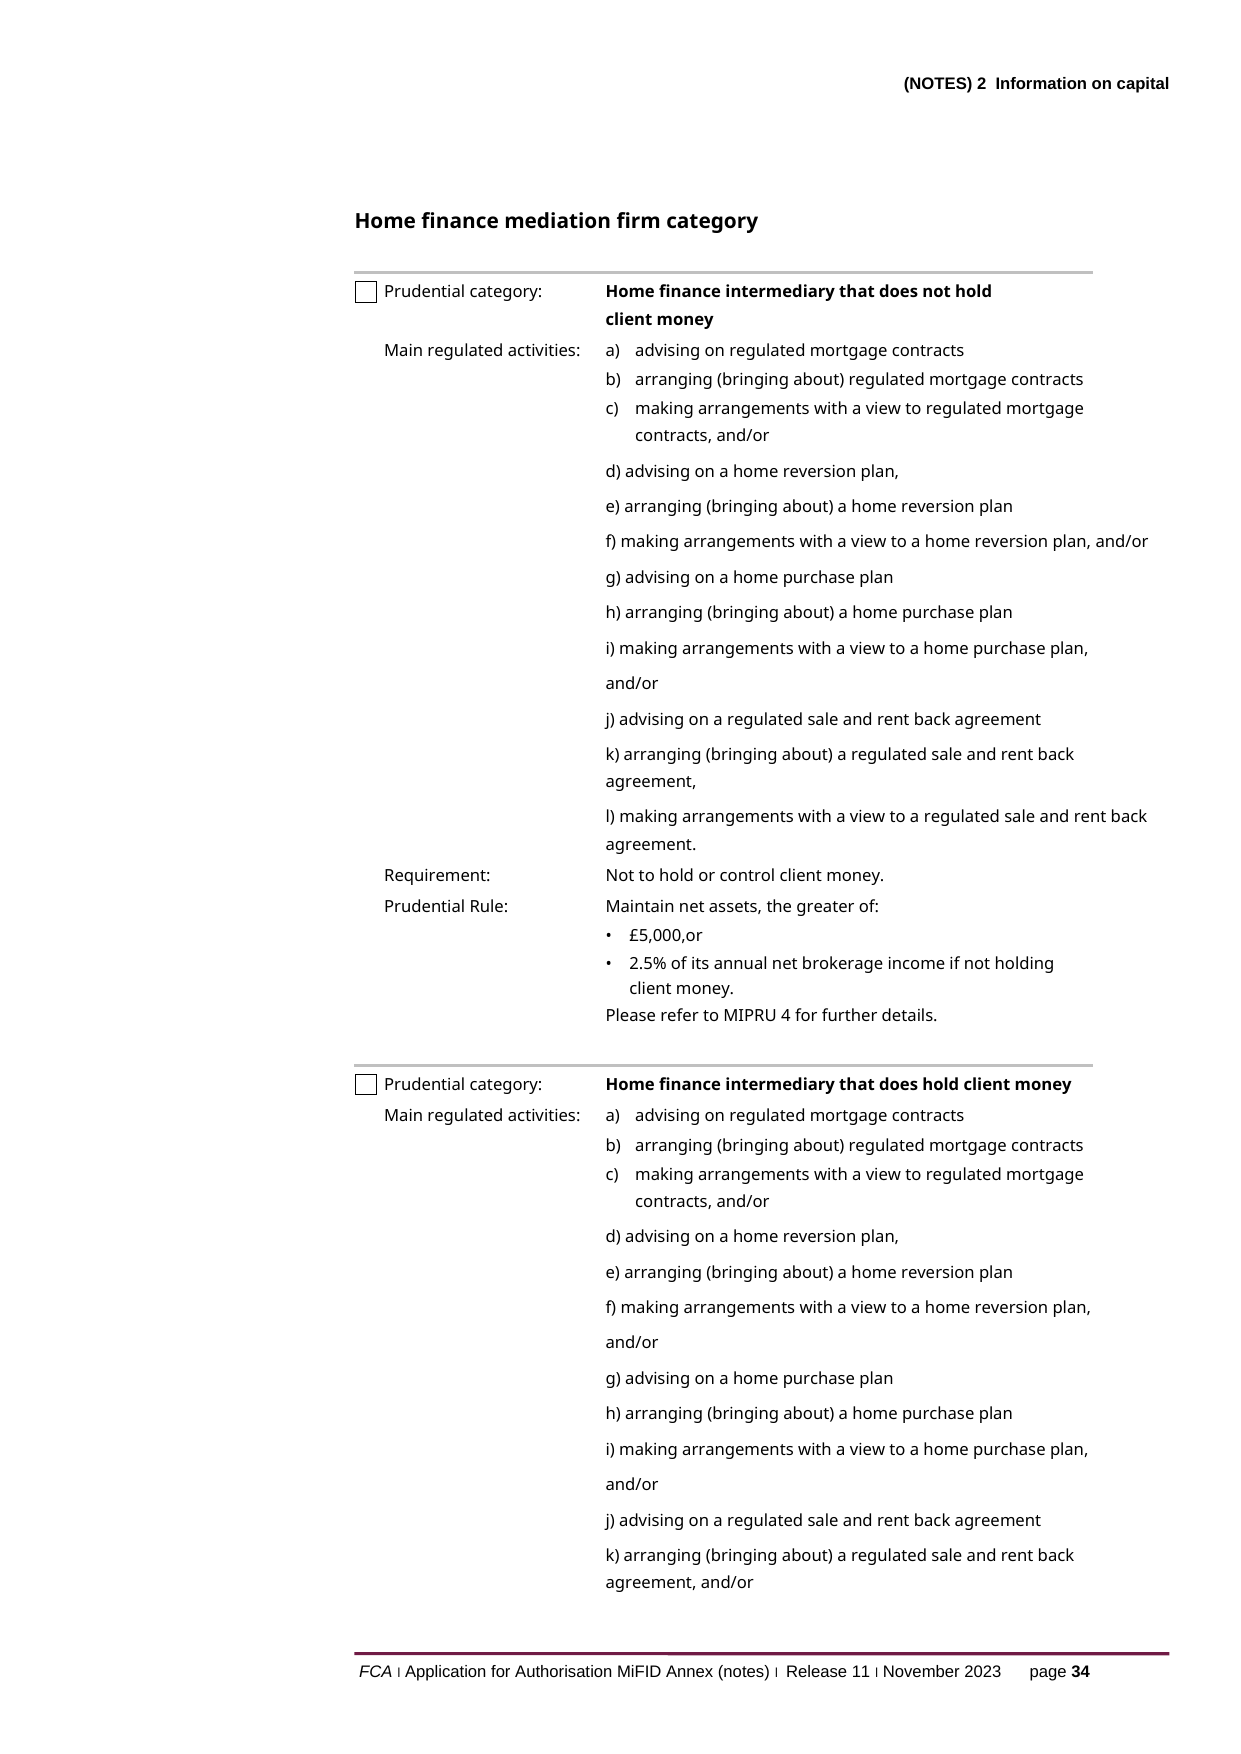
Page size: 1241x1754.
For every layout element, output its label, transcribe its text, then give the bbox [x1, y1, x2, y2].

text Prudential category: Home finance intermediary that does hold client money [354, 1067, 1093, 1096]
text and/or [605, 668, 1169, 695]
text e) arranging (bringing about) a home reversion plan [605, 491, 1169, 518]
text i) making arrangements with a view to a home purchase plan, [605, 632, 1169, 659]
text Main regulated activities: a) advising on regulated mortgage contracts [384, 334, 1093, 362]
text f) making arrangements with a view to a home reversion plan, [605, 1292, 1169, 1319]
text f) making arrangements with a view to a home reversion plan, and/or [605, 526, 1169, 553]
text g) advising on a home purchase plan [605, 562, 1169, 589]
text Requirement: Not to hold or control client money. [384, 859, 1169, 887]
text b) arranging (bringing about) regulated mortgage contracts [605, 1129, 1093, 1156]
text c) making arrangements with a view to regulated mortgage contracts, and/or [605, 1158, 1093, 1213]
text and/or [605, 1469, 1169, 1496]
text Main regulated activities: a) advising on regulated mortgage contracts [384, 1100, 1093, 1127]
text Please refer to MIPRU 4 for further details. [605, 1001, 1093, 1026]
text b) arranging (bringing about) regulated mortgage contracts [605, 364, 1093, 391]
text j) advising on a regulated sale and rent back agreement [605, 703, 1169, 730]
text l) making arrangements with a view to a regulated sale and rent back agreement. [605, 801, 1169, 855]
text and/or [605, 1327, 1169, 1354]
text i) making arrangements with a view to a home purchase plan, [605, 1433, 1169, 1461]
text Prudential category: Home finance intermediary that does not hold client money [354, 274, 1093, 330]
text c) making arrangements with a view to regulated mortgage contracts, and/or [605, 393, 1093, 447]
text j) advising on a regulated sale and rent back agreement [605, 1504, 1169, 1531]
text h) arranging (bringing about) a home purchase plan [605, 1398, 1169, 1425]
text • £5,000,or [605, 920, 1093, 947]
text Prudential Rule: Maintain net assets, the greater of: [384, 891, 1078, 918]
text g) advising on a home purchase plan [605, 1363, 1169, 1390]
text d) advising on a home reversion plan, [605, 455, 1169, 482]
text e) arranging (bringing about) a home reversion plan [605, 1256, 1169, 1283]
text d) advising on a home reversion plan, [605, 1221, 1169, 1248]
text Home finance mediation firm category [354, 206, 1093, 233]
text k) arranging (bringing about) a regulated sale and rent back agreement, [605, 739, 1169, 793]
text k) arranging (bringing about) a regulated sale and rent back agreement, and/or [605, 1540, 1169, 1594]
text • 2.5% of its annual net brokerage income if not holding client money. [605, 949, 1093, 999]
text h) arranging (bringing about) a home purchase plan [605, 597, 1169, 624]
